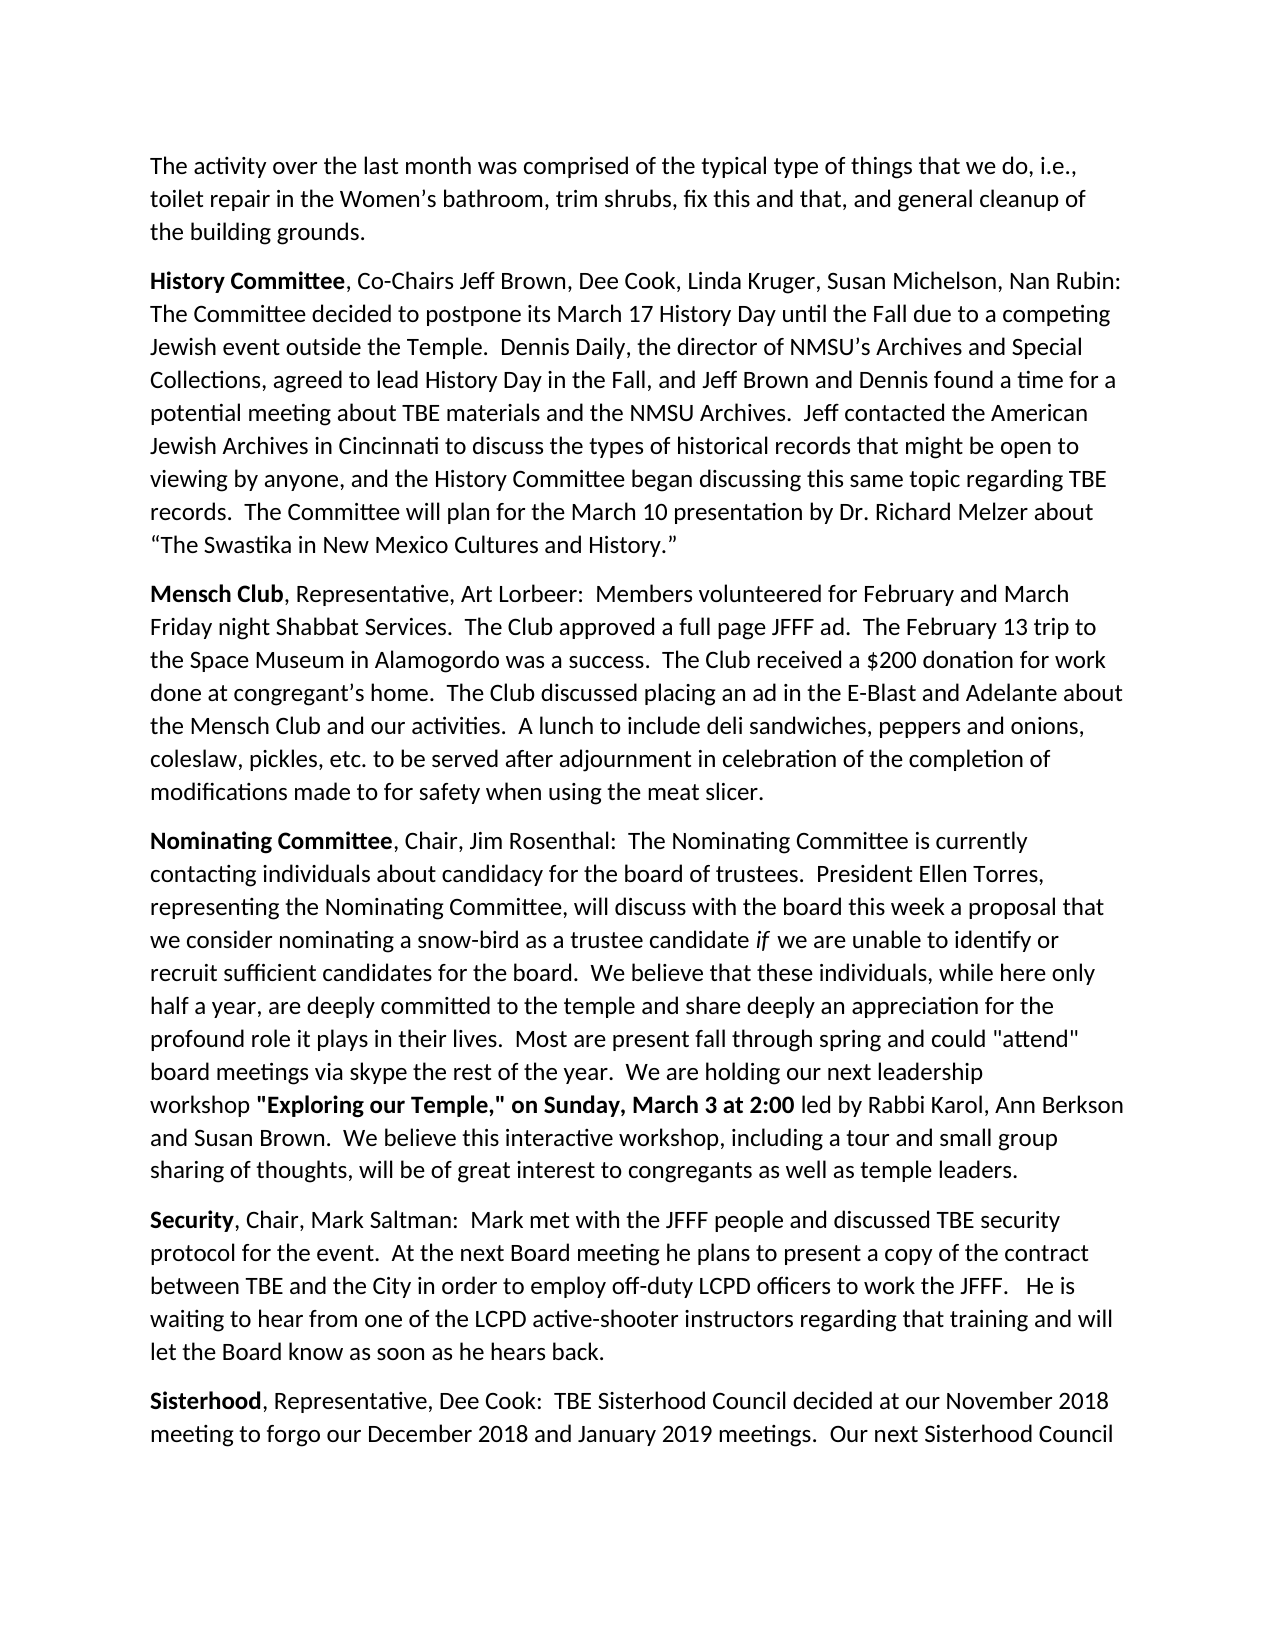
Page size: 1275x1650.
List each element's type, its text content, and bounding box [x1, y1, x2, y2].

text The activity over the last month was comprised of the typical type of things that we do, i.e., toilet repair in the Women’s bathroom, trim shrubs, fix this and that, and general cleanup of the building grounds. [150, 150, 1125, 246]
text Security, Chair, Mark Saltman: Mark met with the JFFF people and discussed TBE security protocol for the event. At the next Board meeting he plans to present a copy of the contract between TBE and the City in order to employ off-duty LCPD officers to work the JFFF. He is waiting to hear from one of the LCPD active-shooter instructors regarding that training and will let the Board know as soon as he hears back. [150, 1204, 1125, 1366]
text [150, 1385, 1125, 1449]
text History Committee, Co-Chairs Jeff Brown, Dee Cook, Linda Kruger, Susan Michelson, Nan Rubin: The Committee decided to postpone its March 17 History Day until the Fall due to a competing Jewish event outside the Temple. Dennis Daily, the director of NMSU’s Archives and Special Collections, agreed to lead History Day in the Fall, and Jeff Brown and Dennis found a time for a potential meeting about TBE materials and the NMSU Archives. Jeff contacted the American Jewish Archives in Cincinnati to discuss the types of historical records that might be open to viewing by anyone, and the History Committee began discussing this same topic regarding TBE records. The Committee will plan for the March 10 presentation by Dr. Richard Melzer about “The Swastika in New Mexico Cultures and History.” [150, 265, 1125, 559]
text Nominating Committee, Chair, Jim Rosenthal: The Nominating Committee is currently contacting individuals about candidacy for the board of trustees. President Ellen Torres, representing the Nominating Committee, will discuss with the board this week a proposal that we consider nominating a snow-bird as a trustee candidate if we are unable to identify or recruit sufficient candidates for the board. We believe that these individuals, while here only half a year, are deeply committed to the temple and share deeply an appreciation for the profound role it plays in their lives. Most are present fall through spring and could "attend" board meetings via skype the rest of the year. We are holding our next leadership workshop "Exploring our Temple," on Sunday, March 3 at 2:00 led by Rabbi Karol, Ann Berkson and Susan Brown. We believe this interactive workshop, including a tour and small group sharing of thoughts, will be of great interest to congregants as well as temple leaders. [150, 825, 1125, 1185]
text Mensch Club, Representative, Art Lorbeer: Members volunteered for February and March Friday night Shabbat Services. The Club approved a full page JFFF ad. The February 13 trip to the Space Museum in Alamogordo was a success. The Club received a $200 donation for work done at congregant’s home. The Club discussed placing an ad in the E-Blast and Adelante about the Mensch Club and our activities. A lunch to include deli sandwiches, peppers and onions, coleslaw, pickles, etc. to be served after adjournment in celebration of the completion of modiﬁcations made to for safety when using the meat slicer. [150, 578, 1125, 806]
